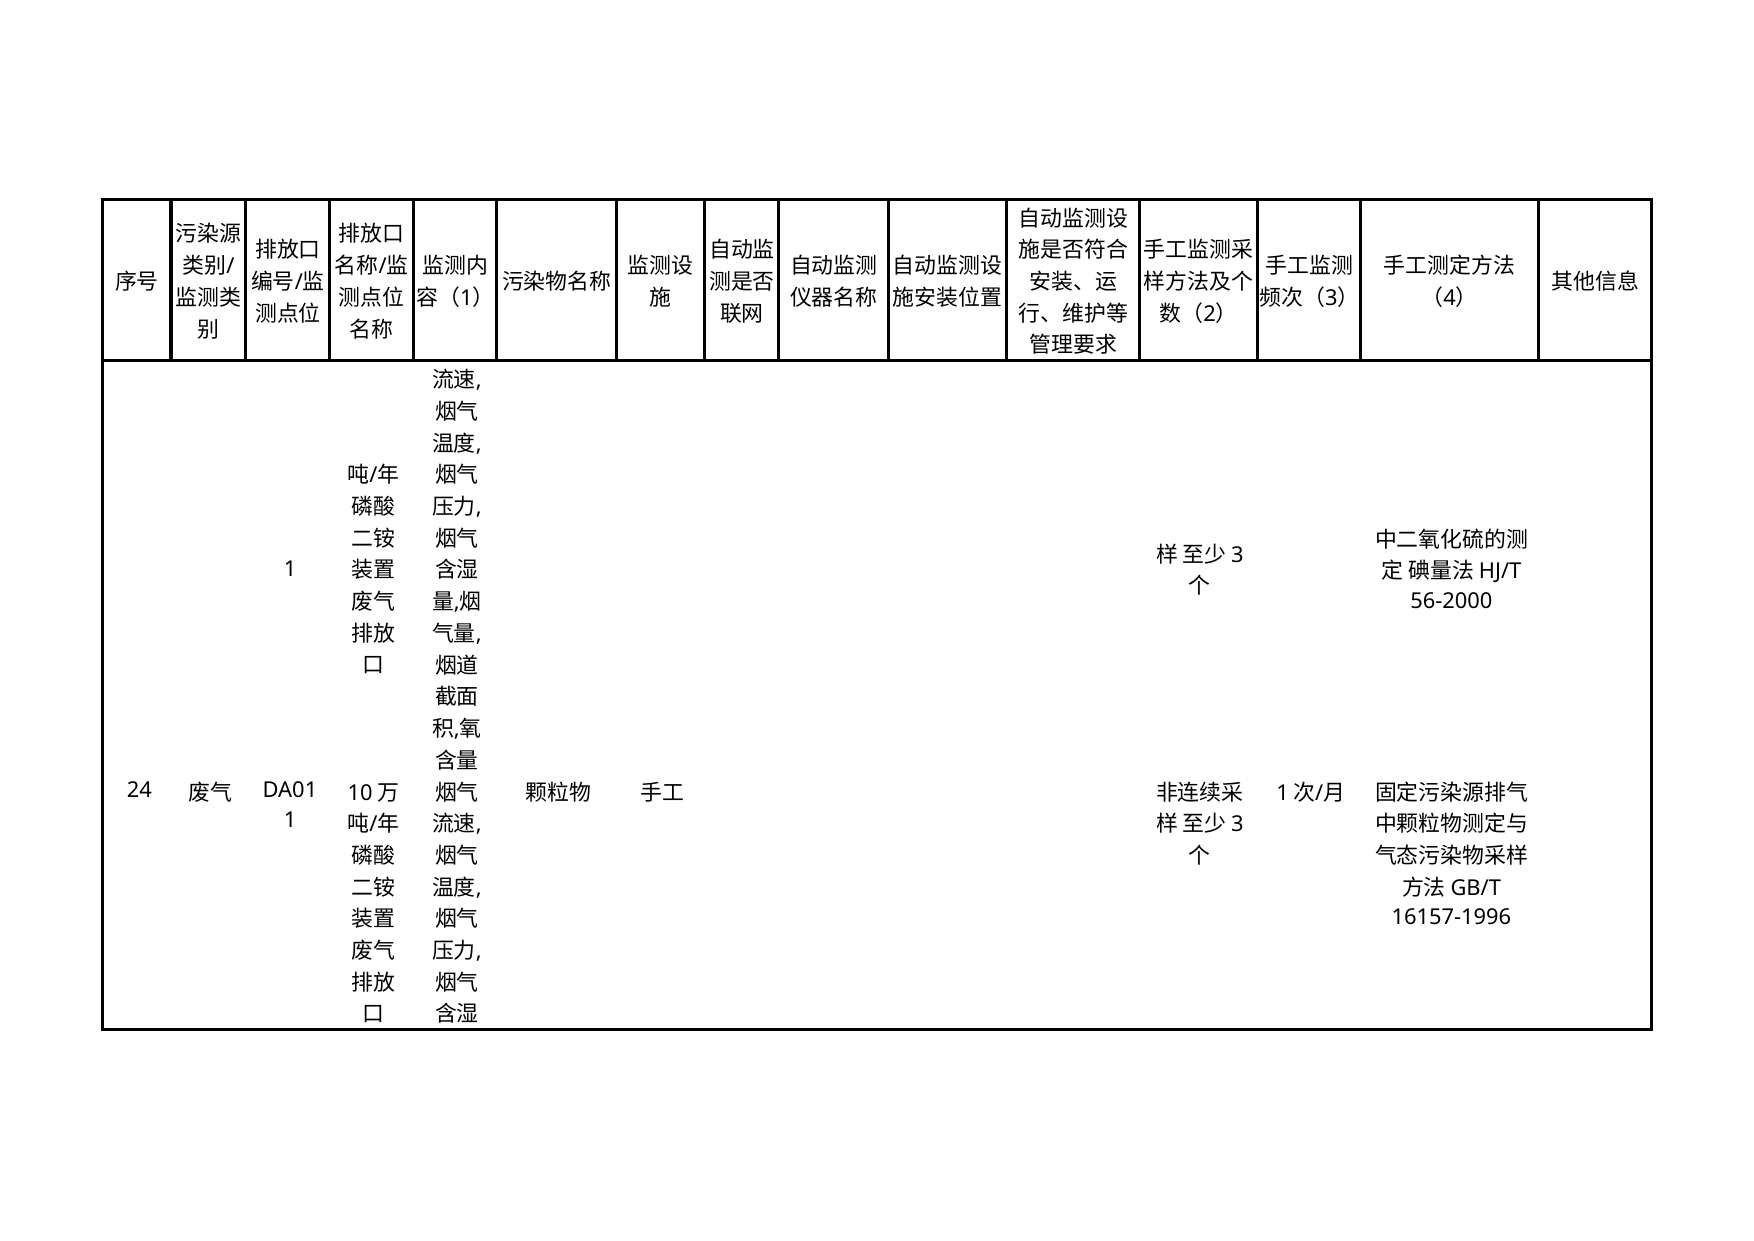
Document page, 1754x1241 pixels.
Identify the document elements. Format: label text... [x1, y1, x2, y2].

table_header 自动监测是否联网 [706, 201, 777, 359]
table_header 手工监测采样方法及个数（2） [1141, 201, 1256, 359]
table_header 手工监测频次（3） [1259, 201, 1359, 359]
table_cell [104, 362, 1650, 1028]
table_header 自动监测设施安装位置 [890, 201, 1005, 359]
table_header 其他信息 [1540, 201, 1650, 359]
table_header 自动监测仪器名称 [780, 201, 887, 359]
table_header 监测设施 [618, 201, 703, 359]
table_header 自动监测设施是否符合安装、运行、维护等管理要求 [1008, 201, 1138, 359]
table_header 排放口名称/监测点位名称 [331, 201, 412, 359]
table_header 污染源类别/监测类别 [173, 201, 244, 359]
table_header 监测内容（1） [415, 201, 495, 359]
table_header 手工测定方法（4） [1362, 201, 1537, 359]
table_header 污染物名称 [498, 201, 615, 359]
table_header 序号 [104, 201, 169, 359]
table_header 排放口编号/监测点位 [247, 201, 328, 359]
